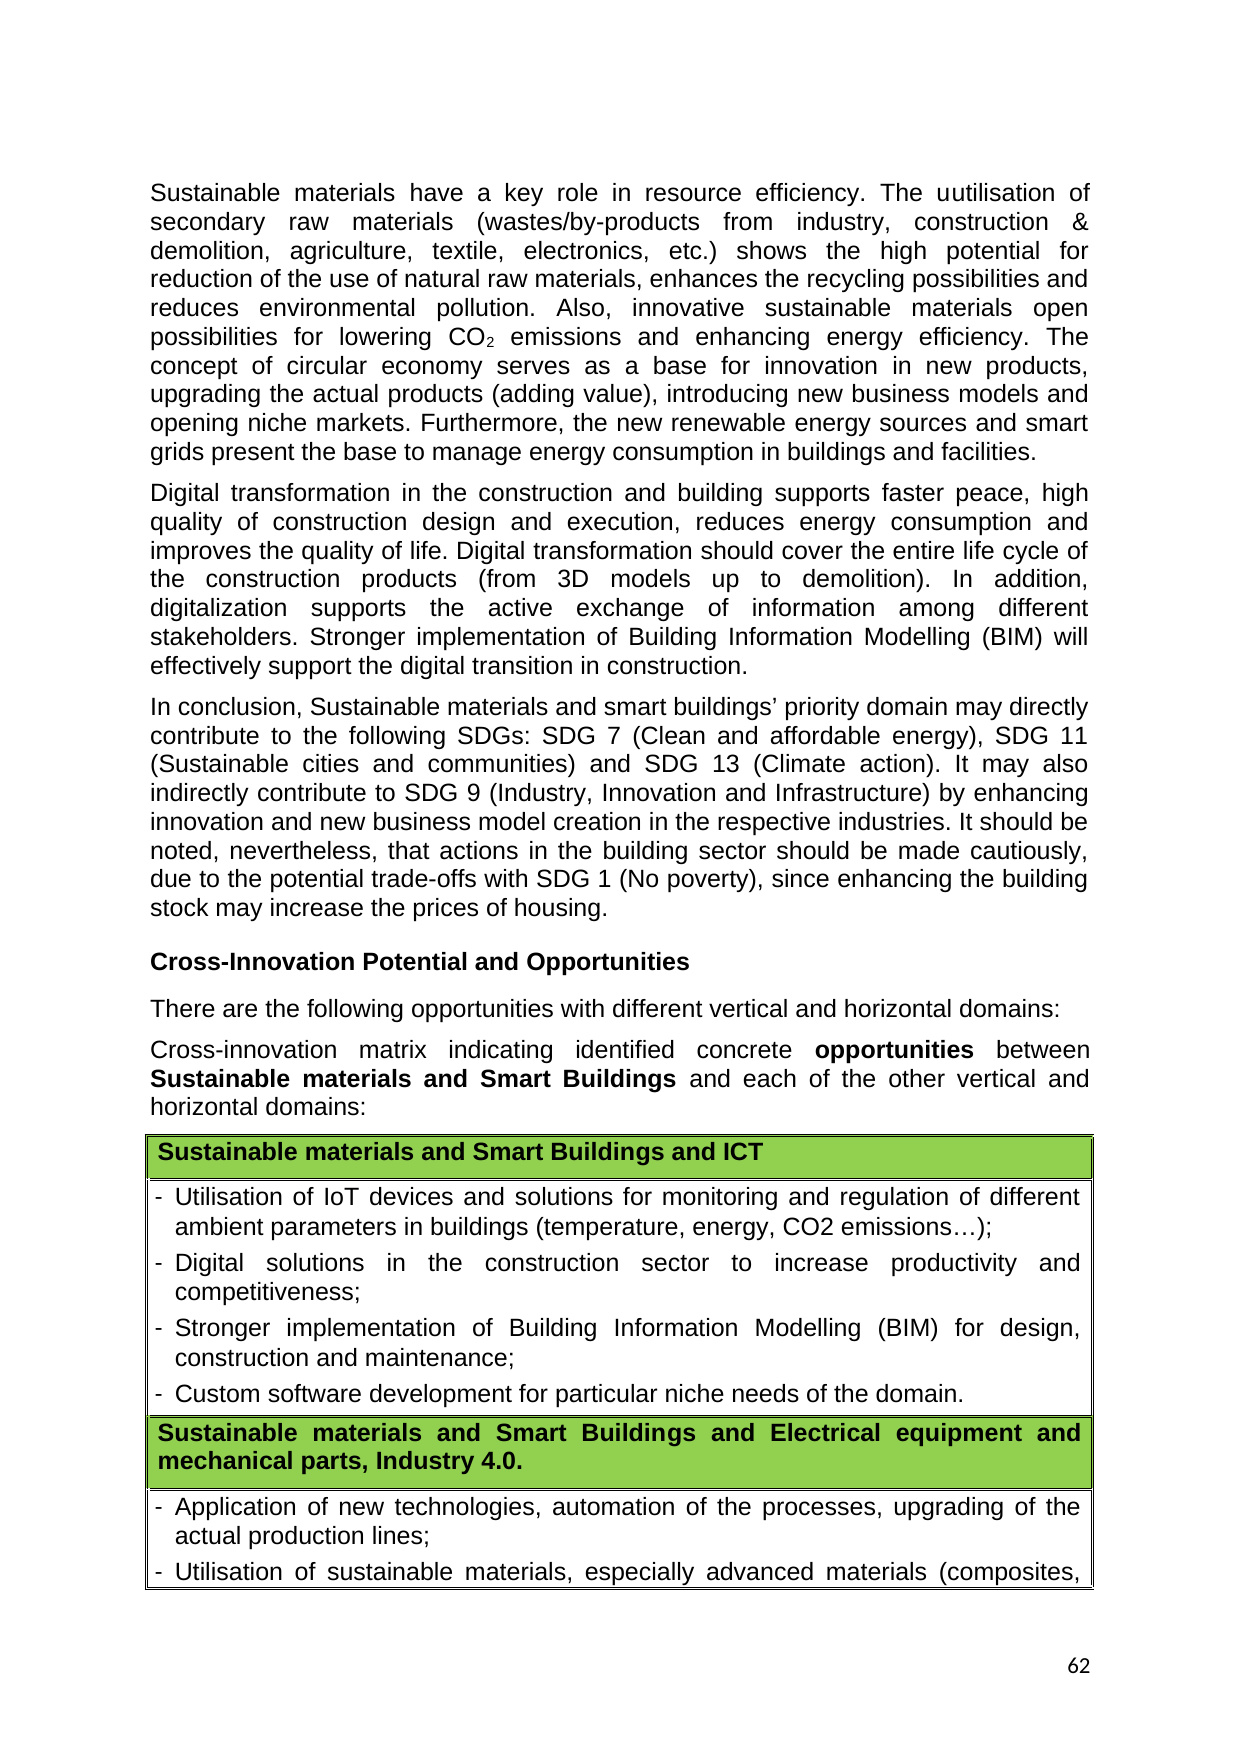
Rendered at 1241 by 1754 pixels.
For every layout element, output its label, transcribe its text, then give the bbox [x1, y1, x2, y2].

list Sustainable materials have a key role in resource efficiency. The uutilisation of secondary raw materials (wastes/by-products from industry, construction & demolition, agriculture, textile, electronics, etc.) shows the high potential for reduction of the use of natural raw materials, enhances the recycling possibilities and reduces environmental pollution. Also, innovative sustainable materials open possibilities for lowering CO2 emissions and enhancing energy efficiency. The concept of circular economy serves as a base for innovation in new products, upgrading the actual products (adding value), introducing new business models and opening niche markets. Furthermore, the new renewable energy sources and smart grids present the base to manage energy consumption in buildings and facilities. [150, 178, 1090, 466]
text There are the following opportunities with different vertical and horizontal domains: [150, 994, 1090, 1022]
text In conclusion, Sustainable materials and smart buildings’ priority domain may directly contribute to the following SDGs: SDG 7 (Clean and affordable energy), SDG 11 (Sustainable cities and communities) and SDG 13 (Climate action). It may also indirectly contribute to SDG 9 (Industry, Innovation and Infrastructure) by enhancing innovation and new business model creation in the respective industries. It should be noted, nevertheless, that actions in the building sector should be made cautiously, due to the potential trade-offs with SDG 1 (No poverty), since enhancing the building stock may increase the prices of housing. [150, 692, 1090, 922]
text Cross-Innovation Potential and Opportunities [150, 947, 1090, 976]
list Cross-innovation matrix indicating identified concrete opportunities between Sustainable materials and Smart Buildings and each of the other vertical and horizontal domains: [150, 1035, 1090, 1121]
table_header Sustainable materials and Smart Buildings and ICT [148, 1135, 1093, 1178]
table_cell Sustainable materials and Smart Buildings and Electrical equipment and mechanical parts, Industry 4.0. [148, 1415, 1091, 1488]
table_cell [148, 1488, 1093, 1587]
table_cell Utilisation of IoT devices and solutions for monitoring and regulation of different ambient parameters in buildings (temperature, energy, CO2 emissions…); Digital solutions in the construction sector to increase productivity and competitiveness; Stronger implementation of Building Information Modelling (BIM) for design, construction and maintenance; Custom software development for particular niche needs of the domain. [146, 1178, 1093, 1414]
text Digital transformation in the construction and building supports faster peace, high quality of construction design and execution, reduces energy consumption and improves the quality of life. Digital transformation should cover the entire life cycle of the construction products (from 3D models up to demolition). In addition, digitalization supports the active exchange of information among different stakeholders. Stronger implementation of Building Information Modelling (BIM) will effectively support the digital transition in construction. [150, 478, 1090, 679]
